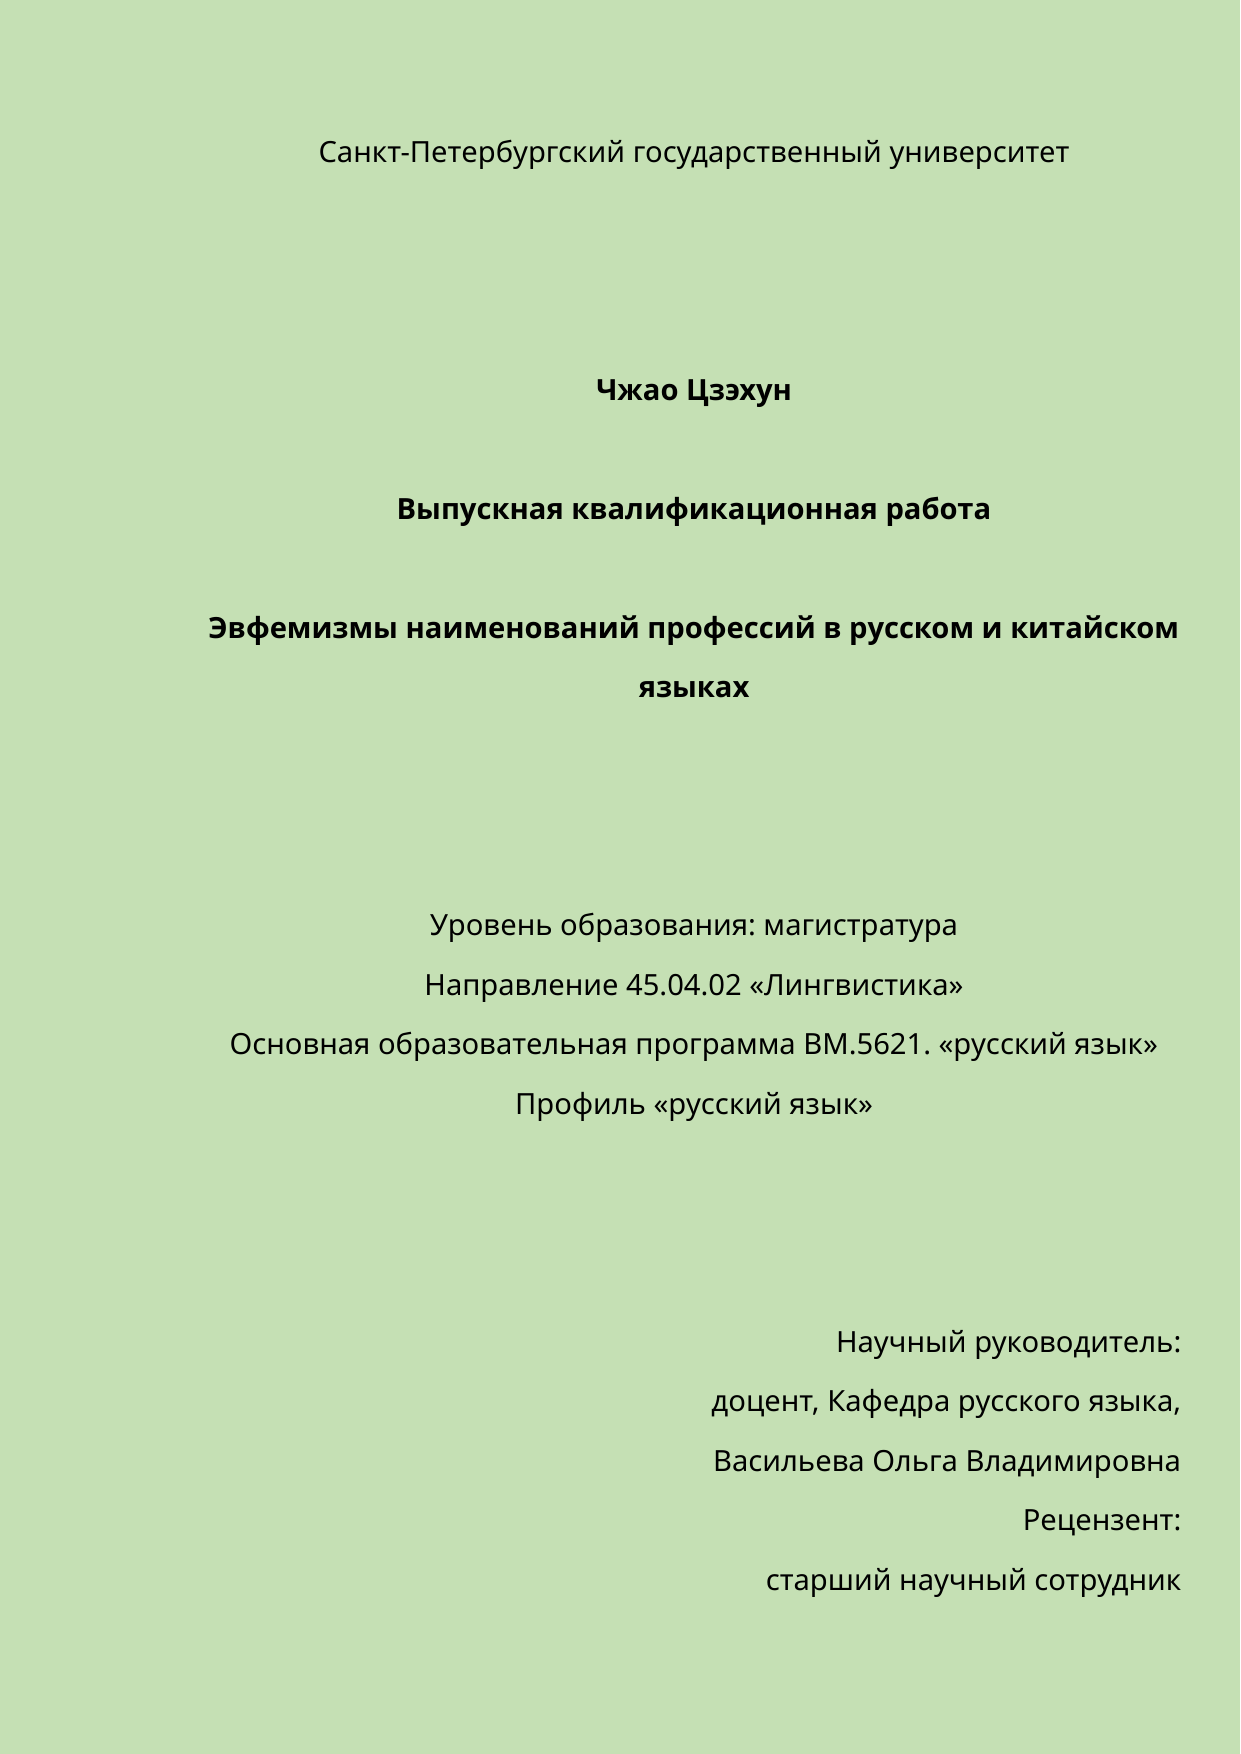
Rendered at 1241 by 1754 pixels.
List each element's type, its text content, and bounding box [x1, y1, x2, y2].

text Выпускная квалификационная работа [207, 488, 1181, 528]
text Рецензент: [207, 1499, 1181, 1539]
text Профиль «русский язык» [207, 1083, 1181, 1123]
text Уровень образования: магистратура [207, 904, 1181, 944]
text старший научный сотрудник [207, 1559, 1181, 1598]
text Эвфемизмы наименований профессий в русском и китайском языках [207, 607, 1181, 706]
text Санкт-Петербургский государственный университет [207, 131, 1181, 171]
text Основная образовательная программа ВМ.5621. «русский язык» [207, 1023, 1181, 1063]
text Направление 45.04.02 «Лингвистика» [207, 964, 1181, 1004]
text Васильева Ольга Владимировна [207, 1440, 1181, 1479]
text Научный руководитель: [207, 1321, 1181, 1361]
text доцент, Кафедра русского языка, [207, 1380, 1181, 1420]
text Чжао Цзэхун [207, 369, 1181, 409]
